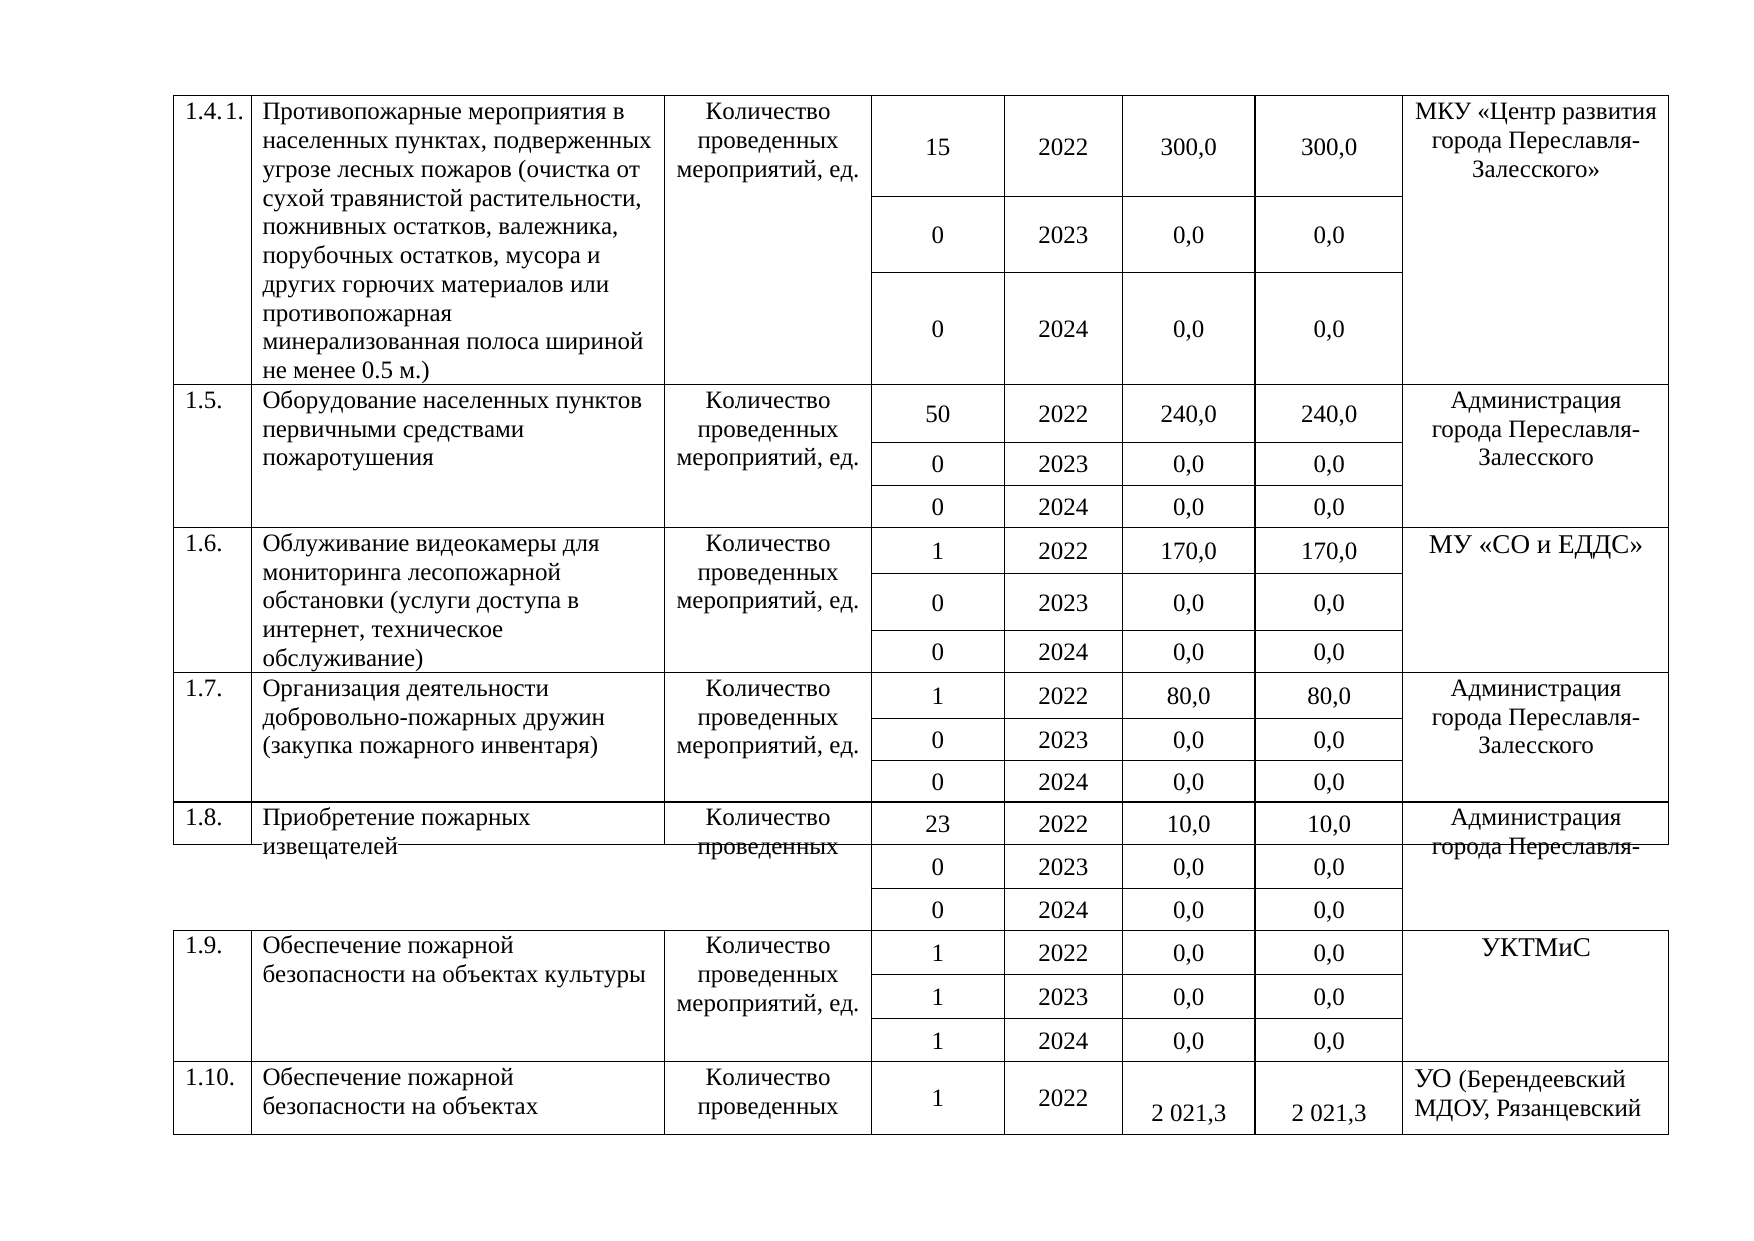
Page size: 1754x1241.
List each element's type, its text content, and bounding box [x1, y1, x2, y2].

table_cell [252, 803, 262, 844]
table_cell 0 [872, 889, 1004, 929]
table_cell 0,0 [1123, 1019, 1254, 1061]
table_cell 80,0 [1256, 673, 1402, 718]
table_cell 2 021,3 [1256, 1062, 1402, 1133]
table_cell 2022 [1005, 931, 1122, 974]
table_cell 2023 [1005, 443, 1122, 485]
table_cell 2 021,3 [1123, 1062, 1254, 1133]
table_cell 0,0 [1123, 631, 1254, 672]
table_cell 0,0 [1123, 197, 1254, 272]
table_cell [665, 1062, 871, 1133]
table_cell 2023 [1005, 975, 1122, 1018]
table_cell 0,0 [1123, 845, 1254, 888]
table_cell 80,0 [1123, 673, 1254, 718]
table_cell 2023 [1005, 845, 1122, 888]
table_cell Администрация города Переславля-Залесского [1403, 673, 1668, 801]
table_cell 1.9. [174, 931, 251, 1061]
table_cell Количество проведенных мероприятий, ед. [665, 803, 871, 844]
table_cell 0 [872, 719, 1004, 760]
table_cell 0 [872, 574, 1004, 630]
table_cell 0,0 [1123, 486, 1254, 527]
table_cell 0,0 [1256, 761, 1402, 801]
table_cell 1.6. [174, 528, 251, 672]
table_cell 2023 [1005, 197, 1122, 272]
table_cell 0 [872, 273, 1004, 384]
table_cell 10,0 [1123, 803, 1254, 844]
table_cell 0,0 [1123, 975, 1254, 1018]
table_cell 0,0 [1123, 273, 1254, 384]
table_cell 0 [872, 197, 1004, 272]
table_cell 2024 [1005, 631, 1122, 672]
table_cell 1.10. [174, 1062, 251, 1133]
table_cell 2024 [1005, 1019, 1122, 1061]
table_cell 0,0 [1256, 845, 1402, 888]
table_cell 0,0 [1123, 889, 1254, 929]
table_cell УКТМиС [1403, 931, 1668, 1061]
table_cell 15 [872, 96, 1004, 196]
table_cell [1403, 96, 1668, 384]
table_cell Количество проведенных мероприятий, ед. [665, 931, 871, 1061]
table_cell Администрация города Переславля-Залесского [1403, 385, 1668, 527]
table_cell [252, 1062, 664, 1133]
table_cell 0 [872, 486, 1004, 527]
table_cell 2022 [1005, 1062, 1122, 1133]
table_cell 0,0 [1256, 975, 1402, 1018]
table_cell 240,0 [1256, 385, 1402, 442]
table_cell 300,0 [1256, 96, 1402, 196]
table_cell 0,0 [1256, 574, 1402, 630]
table_cell 1.4. [174, 96, 251, 384]
table_cell 2022 [1005, 385, 1122, 442]
table_cell Организация деятельности добровольно-пожарных дружин (закупка пожарного инвентаря) [252, 673, 664, 801]
table_cell 0,0 [1256, 197, 1402, 272]
table_cell 0,0 [1256, 889, 1402, 929]
table_cell 2024 [1005, 486, 1122, 527]
table_cell 0 [872, 631, 1004, 672]
table_cell 1.7. [174, 673, 251, 801]
table_cell 2022 [1005, 803, 1122, 844]
table_cell 2024 [1005, 273, 1122, 384]
table_cell 0,0 [1123, 719, 1254, 760]
table_cell 0,0 [1256, 443, 1402, 485]
table_cell 0,0 [1256, 486, 1402, 527]
table_cell 0,0 [1256, 273, 1402, 384]
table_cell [1403, 1062, 1668, 1133]
table_cell Количество проведенных мероприятий, ед. [665, 385, 871, 527]
table_cell 170,0 [1123, 528, 1254, 573]
table_cell МУ «СО и ЕДДС» [1403, 528, 1668, 672]
table_cell 1 [872, 673, 1004, 718]
table_cell 1.8. [174, 803, 251, 844]
table_cell 0,0 [1123, 574, 1254, 630]
table_cell 0,0 [1123, 761, 1254, 801]
table_cell Противопожарные мероприятия в населенных пунктах, подверженных угрозе лесных пожаров (очистка от сухой травянистой растительности, пожнивных остатков, валежника, порубочных остатков, мусора и других горючих материалов или противопожарная минерализованная полоса шириной не менее 0.5 м.) [252, 96, 664, 384]
table_cell 1.5. [174, 385, 251, 527]
table_cell 2022 [1005, 96, 1122, 196]
table_cell Количество проведенных мероприятий, ед. [665, 528, 871, 672]
table_cell 1 [872, 528, 1004, 573]
table_cell 2022 [1005, 673, 1122, 718]
table_cell Облуживание видеокамеры для мониторинга лесопожарной обстановки (услуги доступа в интернет, техническое обслуживание) [252, 528, 664, 672]
table_cell 300,0 [1123, 96, 1254, 196]
table_cell Обеспечение пожарной безопасности на объектах культуры [252, 931, 664, 1061]
table_cell 0,0 [1256, 719, 1402, 760]
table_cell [665, 96, 871, 384]
table_cell 50 [872, 385, 1004, 442]
table_cell 1 [872, 931, 1004, 974]
table_cell 0,0 [1256, 631, 1402, 672]
table_cell 23 [872, 803, 1004, 844]
table_cell 2024 [1005, 889, 1122, 929]
table_cell 2023 [1005, 719, 1122, 760]
table_cell 2023 [1005, 574, 1122, 630]
table_cell 1 [872, 1062, 1004, 1133]
table_cell Приобретение пожарных извещателей [398, 803, 664, 844]
table_cell Оборудование населенных пунктов первичными средствами пожаротушения [252, 385, 664, 527]
table_cell 10,0 [1256, 803, 1402, 844]
table_cell 0,0 [1123, 443, 1254, 485]
table_cell 170,0 [1256, 528, 1402, 573]
table_cell 2024 [1005, 761, 1122, 801]
table_cell 0,0 [1256, 931, 1402, 974]
table_cell 2022 [1005, 528, 1122, 573]
table_cell 0 [872, 845, 1004, 888]
table_cell 0 [872, 443, 1004, 485]
table_cell 0,0 [1123, 931, 1254, 974]
table_cell Количество проведенных мероприятий, ед. [665, 673, 871, 801]
table_cell 0,0 [1256, 1019, 1402, 1061]
table_cell Администрация города Переславля-Залесского [1403, 803, 1668, 844]
table_cell 0 [872, 761, 1004, 801]
table_cell 1 [872, 975, 1004, 1018]
table_cell 1 [872, 1019, 1004, 1061]
table_cell 240,0 [1123, 385, 1254, 442]
